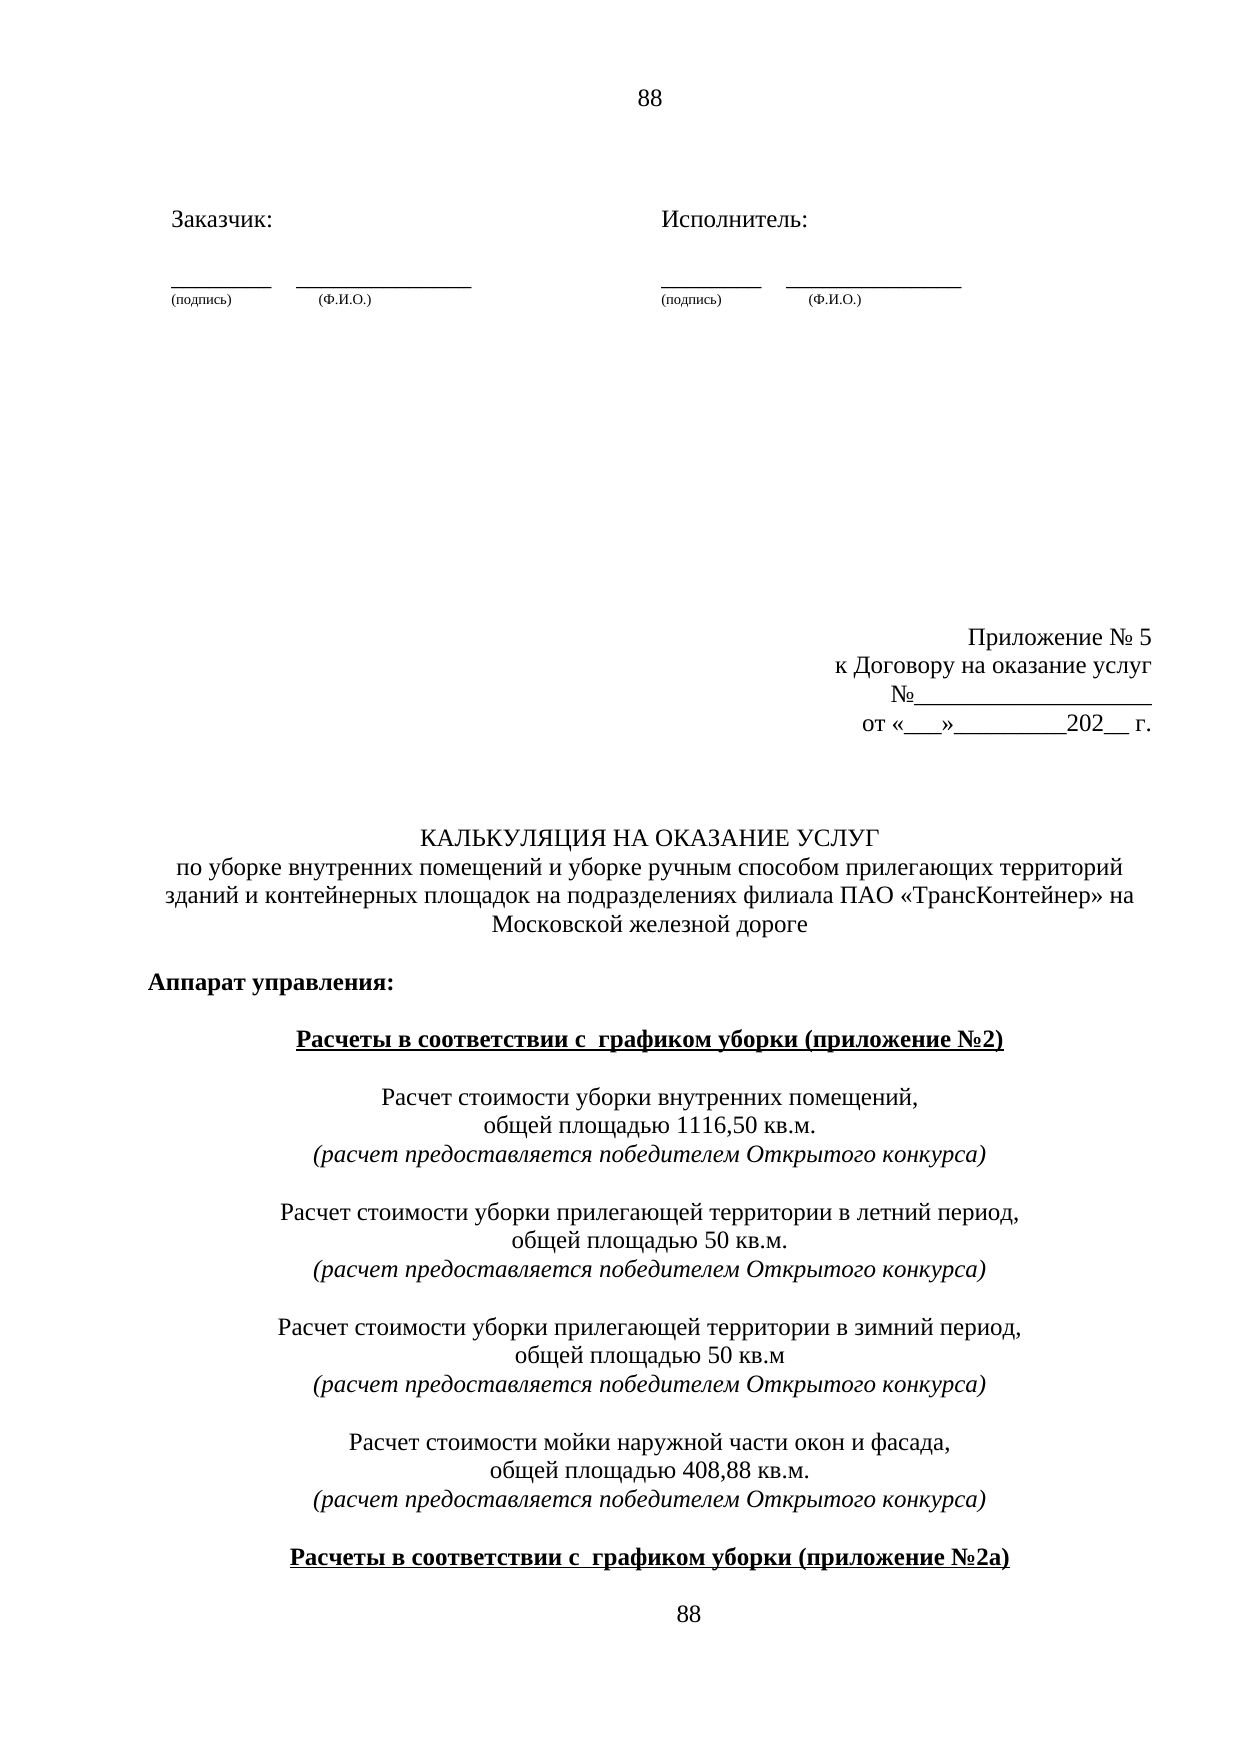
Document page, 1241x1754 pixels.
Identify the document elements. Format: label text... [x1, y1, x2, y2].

text от «___»_________202__ г. [148, 708, 1152, 737]
text по уборке внутренних помещений и уборке ручным способом прилегающих территорий зданий и контейнерных площадок на подразделениях филиала ПАО «ТрансКонтейнер» на Московской железной дороге [148, 852, 1152, 938]
text №___________________ [148, 679, 1152, 708]
table_header Исполнитель: ________ ______________ (подпись) (Ф.И.О.) [650, 204, 1081, 420]
text Расчет стоимости уборки внутренних помещений, [148, 1082, 1152, 1110]
text (расчет предоставляется победителем Открытого конкурса) [148, 1254, 1152, 1283]
text (расчет предоставляется победителем Открытого конкурса) [148, 1369, 1152, 1398]
text общей площадью 50 кв.м [148, 1340, 1152, 1369]
text Приложение № 5 [148, 622, 1152, 650]
text Расчет стоимости уборки прилегающей территории в летний период, [148, 1197, 1152, 1225]
text КАЛЬКУЛЯЦИЯ НА ОКАЗАНИЕ УСЛУГ [148, 823, 1152, 852]
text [148, 1484, 1152, 1513]
text Расчет стоимости мойки наружной части окон и фасада, [148, 1427, 1152, 1455]
text Расчеты в соответствии с графиком уборки (приложение №2) [148, 1024, 1152, 1053]
text общей площадью 50 кв.м. [148, 1225, 1152, 1254]
text к Договору на оказание услуг [148, 650, 1152, 679]
text общей площадью 408,88 кв.м. [148, 1455, 1152, 1484]
text Расчет стоимости уборки прилегающей территории в зимний период, [148, 1312, 1152, 1340]
text Расчеты в соответствии с графиком уборки (приложение №2а) [148, 1513, 1152, 1570]
text Аппарат управления: [148, 967, 1152, 995]
text (расчет предоставляется победителем Открытого конкурса) [148, 1139, 1152, 1168]
table_header Заказчик: ________ ______________ (подпись) (Ф.И.О.) [160, 204, 650, 420]
text общей площадью 1116,50 кв.м. [148, 1110, 1152, 1139]
